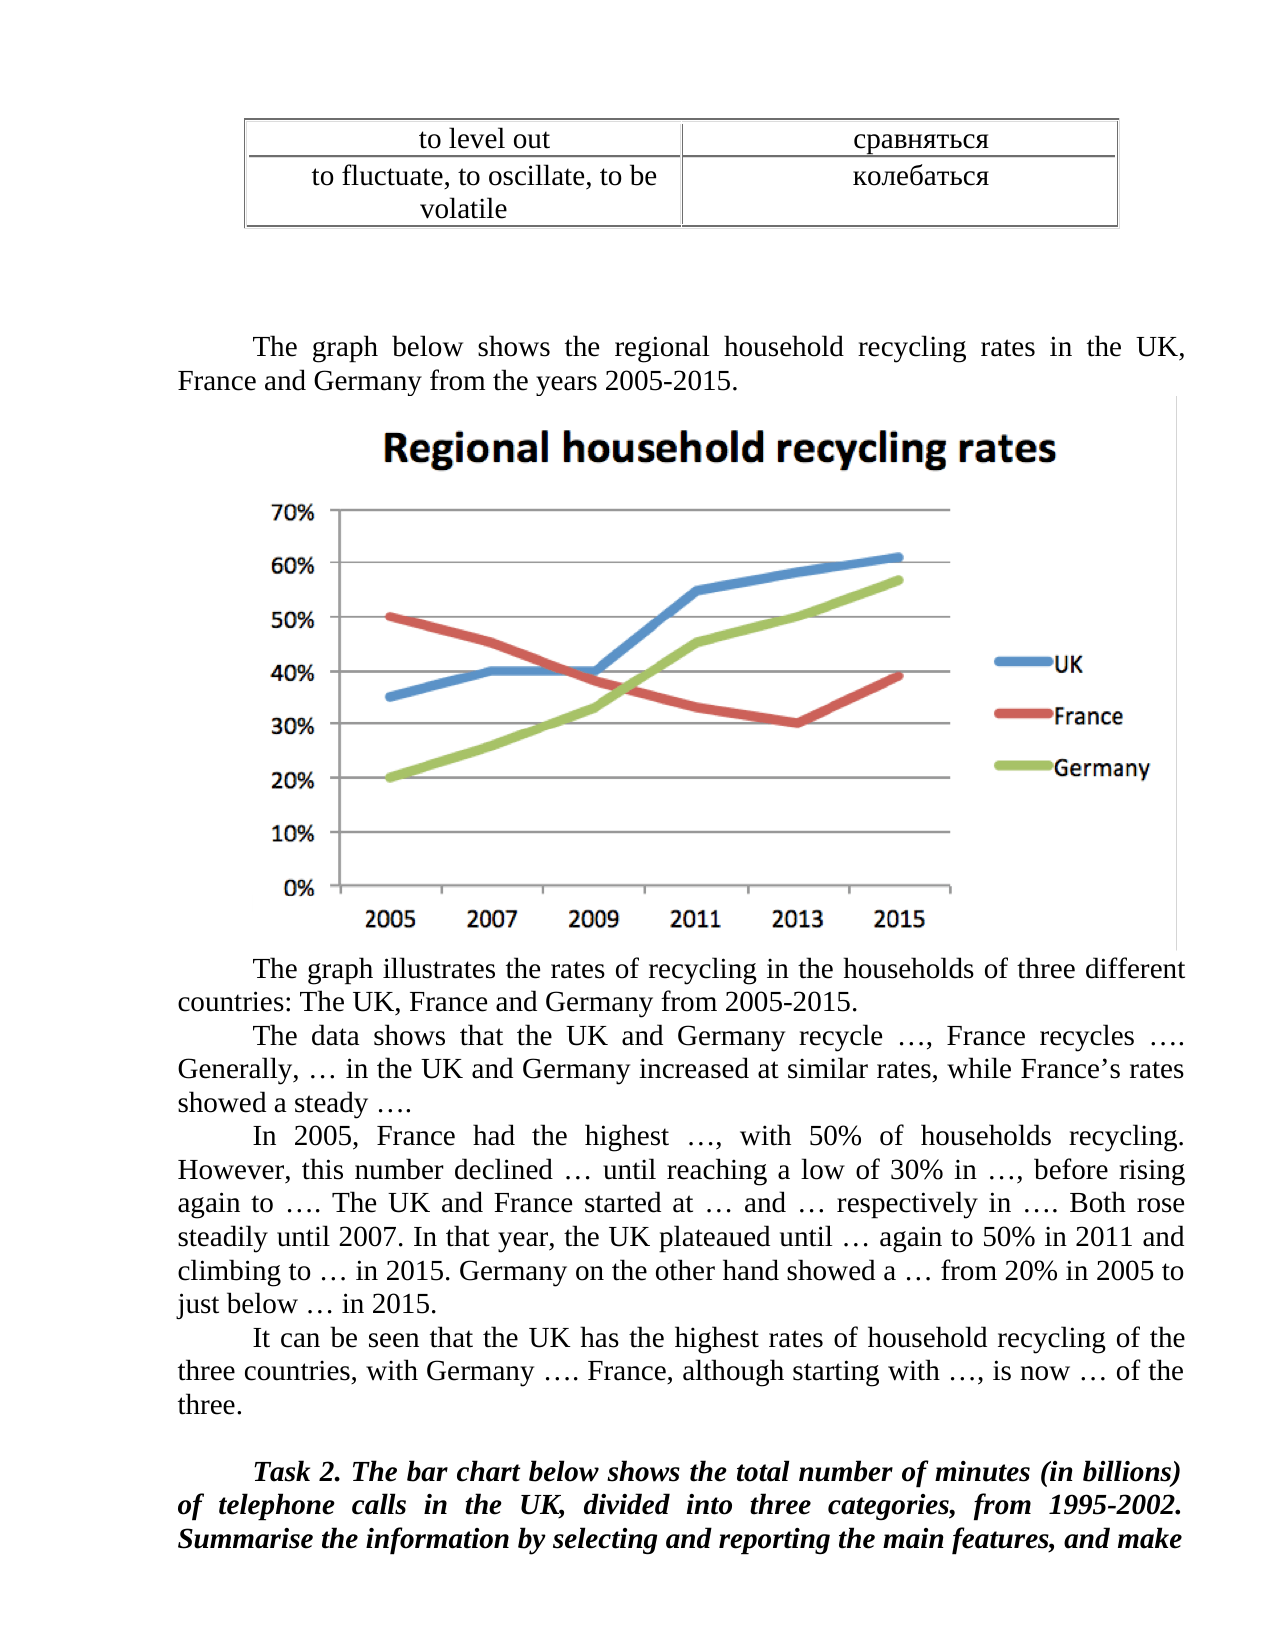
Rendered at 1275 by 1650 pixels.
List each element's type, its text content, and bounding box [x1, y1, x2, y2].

text It can be seen that the UK has the highest rates of household recycling of the three countries, with Germany …. France, although starting with …, is now … of the three. [177, 1320, 1186, 1420]
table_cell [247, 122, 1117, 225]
text The data shows that the UK and Germany recycle …, France recycles …. Generally, … in the UK and Germany increased at similar rates, while France’s rates showed a steady …. [177, 1018, 1186, 1118]
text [177, 1454, 1186, 1554]
text In 2005, France had the highest …, with 50% of households recycling. However, this number declined … until reaching a low of 30% in …, before rising again to …. The UK and France started at … and … respectively in …. Both rose steadily until 2007. In that year, the UK plateaued until … again to 50% in 2011 and climbing to … in 2015. Germany on the other hand showed a … from 20% in 2005 to just below … in 2015. [177, 1118, 1186, 1320]
picture [252, 396, 1177, 951]
text The graph below shows the regional household recycling rates in the UK, France and Germany from the years 2005-2015. [177, 329, 1186, 396]
text The graph illustrates the rates of recycling in the households of three different countries: The UK, France and Germany from 2005-2015. [177, 951, 1186, 1018]
